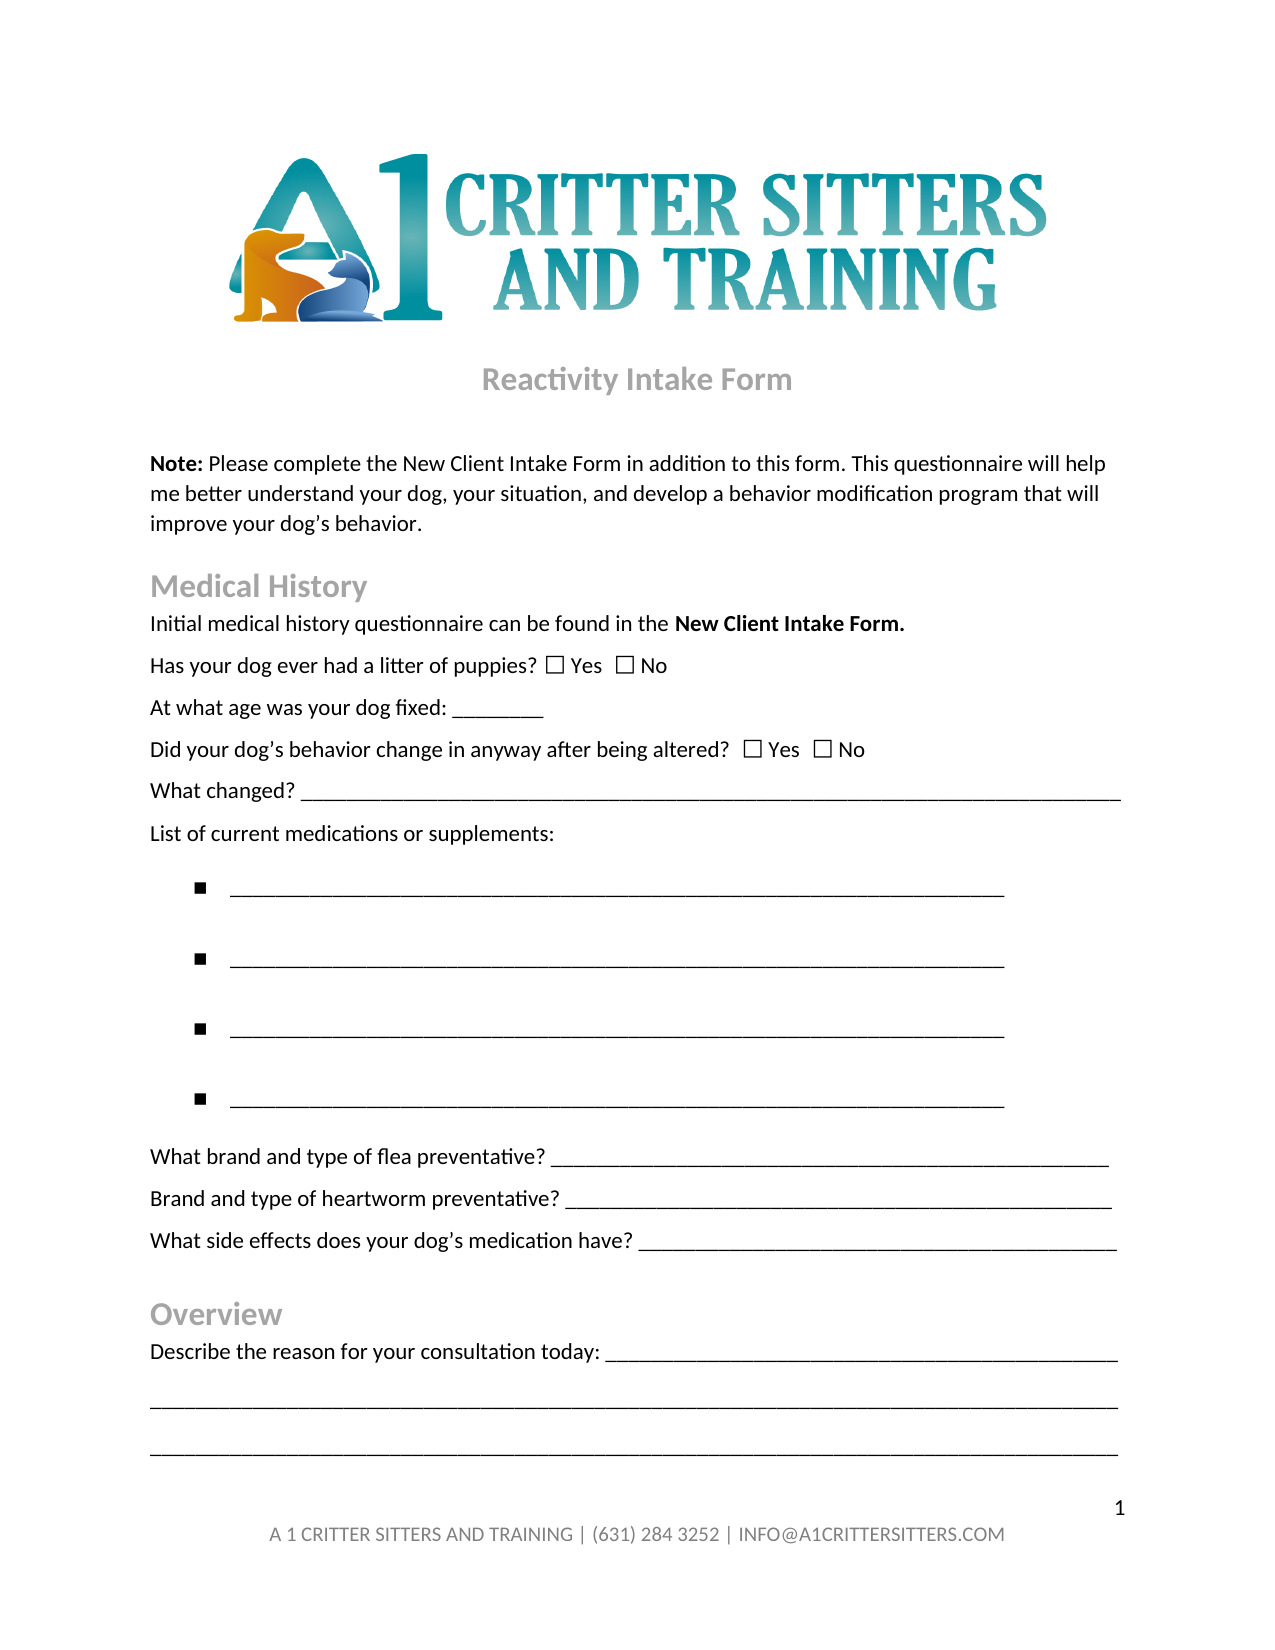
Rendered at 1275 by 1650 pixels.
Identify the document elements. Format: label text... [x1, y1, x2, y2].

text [150, 1384, 1125, 1412]
text Did your dog’s behavior change in anyway after being altered? ⬜ Yes ⬜ No What changed? ________________________________________________________________________ [150, 735, 1125, 805]
text List of current medications or supplements: [150, 819, 1125, 847]
subtitle Medical History [150, 565, 1125, 606]
subtitle Reactivity Intake Form [150, 358, 1125, 399]
subtitle Overview [150, 1293, 1125, 1334]
list ____________________________________________________________________ [192, 861, 1125, 908]
text What side effects does your dog’s medication have? __________________________________________ [150, 1226, 1125, 1254]
text Describe the reason for your consultation today: _____________________________________________ [150, 1337, 1125, 1365]
list ____________________________________________________________________ [192, 1001, 1125, 1048]
list ____________________________________________________________________ [192, 1072, 1125, 1119]
text Note: Please complete the New Client Intake Form in addition to this form. This questionnaire will help me better understand your dog, your situation, and develop a behavior modification program that will improve your dog’s behavior. [150, 449, 1125, 538]
text What brand and type of flea preventative? _________________________________________________ Brand and type of heartworm preventative? ________________________________________________ [150, 1142, 1125, 1212]
picture [212, 131, 1063, 334]
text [150, 1431, 1125, 1459]
text Initial medical history questionnaire can be found in the New Client Intake Form. [150, 609, 1125, 637]
text At what age was your dog fixed: ________ [150, 693, 1125, 721]
text Has your dog ever had a litter of puppies? ⬜ Yes ⬜ No [150, 651, 1125, 679]
list ____________________________________________________________________ [192, 931, 1125, 978]
